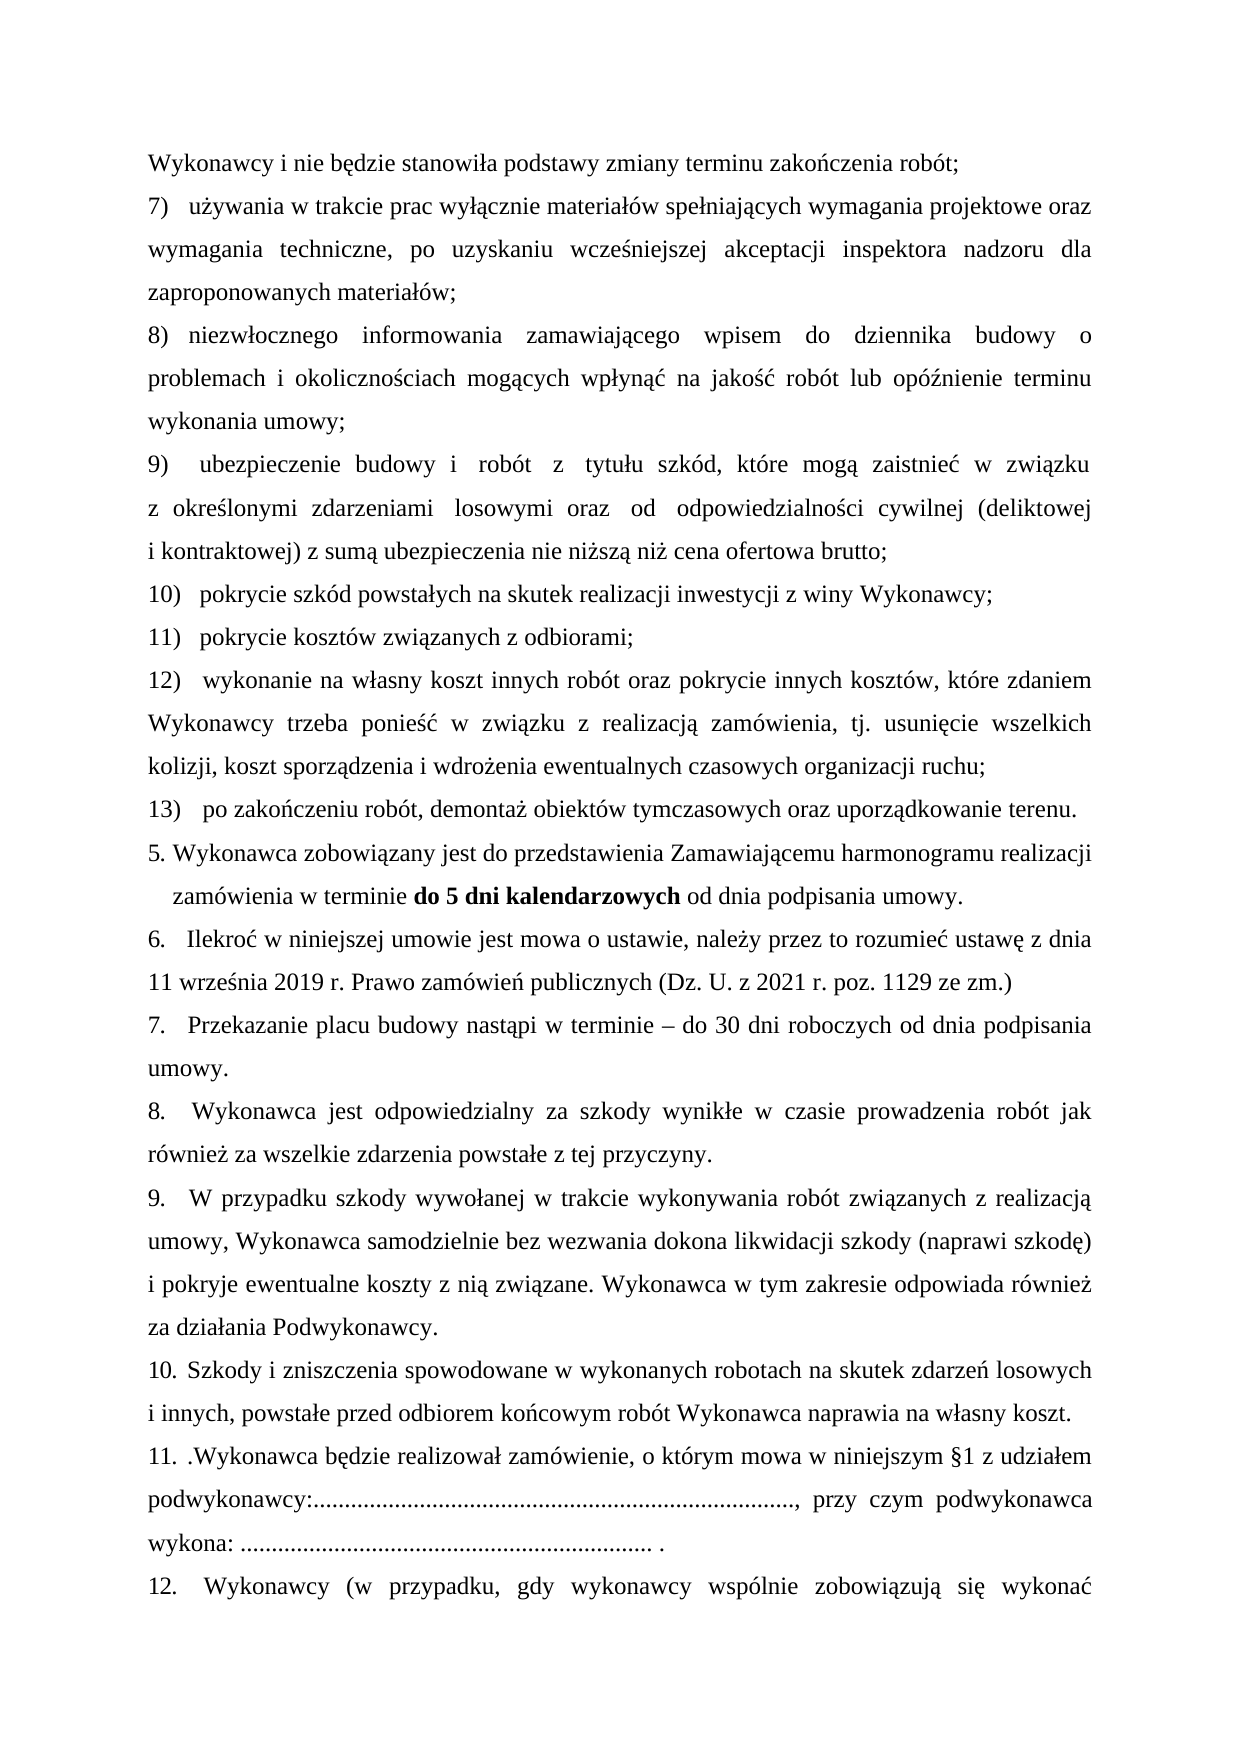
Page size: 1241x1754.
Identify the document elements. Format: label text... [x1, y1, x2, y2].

list Szkody i zniszczenia spowodowane w wykonanych robotach na skutek zdarzeń losowych i innych, powstałe przed odbiorem końcowym robót Wykonawca naprawia na własny koszt. [148, 1355, 1093, 1427]
list po zakończeniu robót, demontaż obiektów tymczasowych oraz uporządkowanie terenu. [148, 794, 1093, 823]
list używania w trakcie prac wyłącznie materiałów spełniających wymagania projektowe oraz wymagania techniczne, po uzyskaniu wcześniejszej akceptacji inspektora nadzoru dla zaproponowanych materiałów; [148, 191, 1093, 306]
list wykonanie na własny koszt innych robót oraz pokrycie innych kosztów, które zdaniem Wykonawcy trzeba ponieść w związku z realizacją zamówienia, tj. usunięcie wszelkich kolizji, koszt sporządzenia i wdrożenia ewentualnych czasowych organizacji ruchu; [148, 665, 1093, 780]
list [148, 148, 1093, 176]
list pokrycie kosztów związanych z odbiorami; [148, 622, 1093, 651]
list Wykonawca jest odpowiedzialny za szkody wynikłe w czasie prowadzenia robót jak również za wszelkie zdarzenia powstałe z tej przyczyny. [148, 1096, 1093, 1168]
list W przypadku szkody wywołanej w trakcie wykonywania robót związanych z realizacją umowy, Wykonawca samodzielnie bez wezwania dokona likwidacji szkody (naprawi szkodę) i pokryje ewentualne koszty z nią związane. Wykonawca w tym zakresie odpowiada również za działania Podwykonawcy. [148, 1183, 1093, 1341]
list Przekazanie placu budowy nastąpi w terminie – do 30 dni roboczych od dnia podpisania umowy. [148, 1010, 1093, 1082]
list pokrycie szkód powstałych na skutek realizacji inwestycji z winy Wykonawcy; [148, 579, 1093, 608]
list ubezpieczenie budowy i robót z tytułu szkód, które mogą zaistnieć w związku z określonymi zdarzeniami losowymi oraz od odpowiedzialności cywilnej (deliktowej i kontraktowej) z sumą ubezpieczenia nie niższą niż cena ofertowa brutto; [148, 449, 1093, 564]
list .Wykonawca będzie realizował zamówienie, o którym mowa w niniejszym §1 z udziałem podwykonawcy:............................................................................., przy czym podwykonawca wykona: .................................................................. . [148, 1441, 1093, 1556]
list niezwłocznego informowania zamawiającego wpisem do dziennika budowy o problemach i okolicznościach mogących wpłynąć na jakość robót lub opóźnienie terminu wykonania umowy; [148, 320, 1093, 435]
list Wykonawca zobowiązany jest do przedstawienia Zamawiającemu harmonogramu realizacji zamówienia w terminie do 5 dni kalendarzowych od dnia podpisania umowy. [148, 838, 1093, 909]
list Ilekroć w niniejszej umowie jest mowa o ustawie, należy przez to rozumieć ustawę z dnia 11 września 2019 r. Prawo zamówień publicznych (Dz. U. z 2021 r. poz. 1129 ze zm.) [148, 924, 1093, 996]
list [148, 1571, 1093, 1599]
